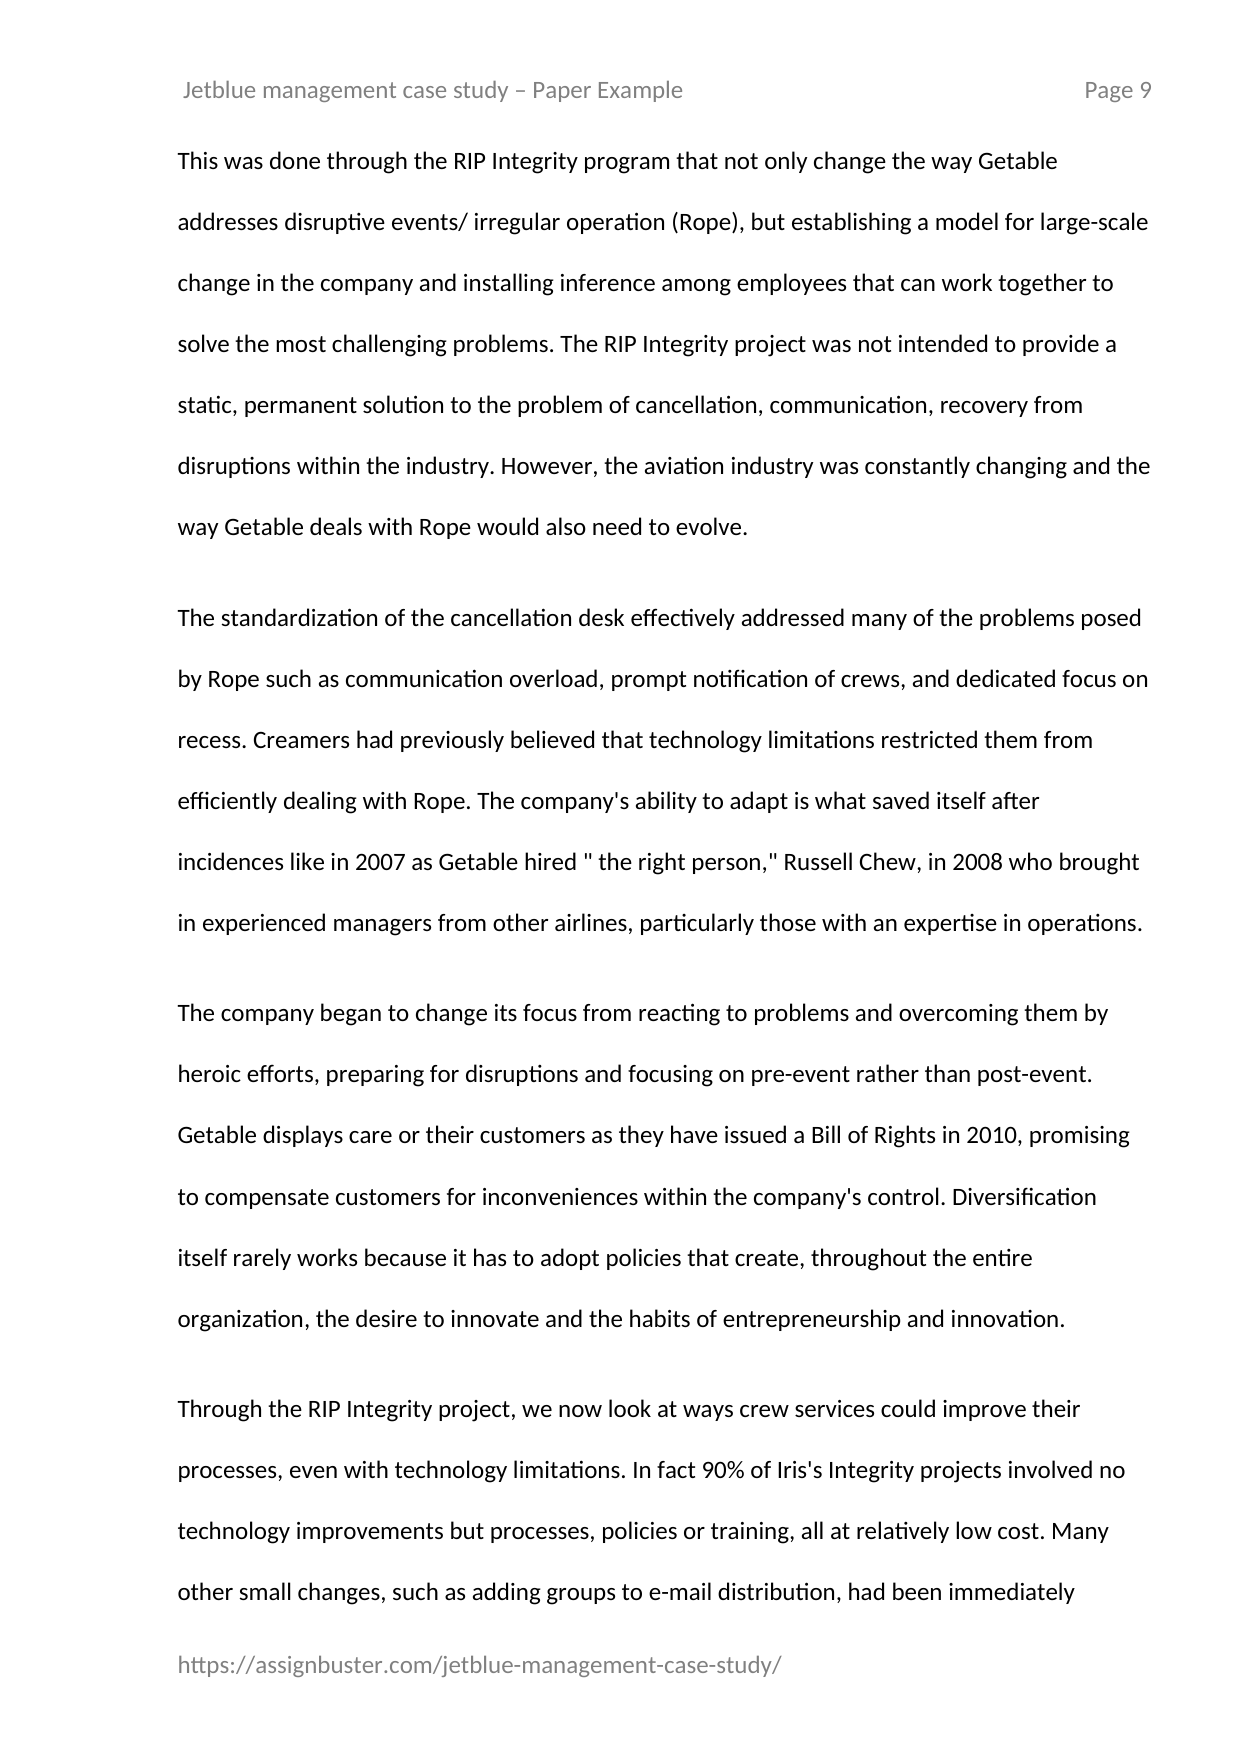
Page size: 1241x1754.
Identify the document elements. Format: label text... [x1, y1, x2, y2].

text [177, 1393, 1152, 1607]
text This was done through the RIP Integrity program that not only change the way Getable addresses disruptive events/ irregular operation (Rope), but establishing a model for large-scale change in the company and installing inference among employees that can work together to solve the most challenging problems. The RIP Integrity project was not intended to provide a static, permanent solution to the problem of cancellation, communication, recovery from disruptions within the industry. However, the aviation industry was constantly changing and the way Getable deals with Rope would also need to evolve. [177, 145, 1152, 542]
text The standardization of the cancellation desk effectively addressed many of the problems posed by Rope such as communication overload, prompt notification of crews, and dedicated focus on recess. Creamers had previously believed that technology limitations restricted them from efficiently dealing with Rope. The company's ability to adapt is what saved itself after incidences like in 2007 as Getable hired " the right person," Russell Chew, in 2008 who brought in experienced managers from other airlines, particularly those with an expertise in operations. [177, 602, 1152, 937]
text The company began to change its focus from reacting to problems and overcoming them by heroic efforts, preparing for disruptions and focusing on pre-event rather than post-event. Getable displays care or their customers as they have issued a Bill of Rights in 2010, promising to compensate customers for inconveniences within the company's control. Diversification itself rarely works because it has to adopt policies that create, throughout the entire organization, the desire to innovate and the habits of entrepreneurship and innovation. [177, 997, 1152, 1333]
